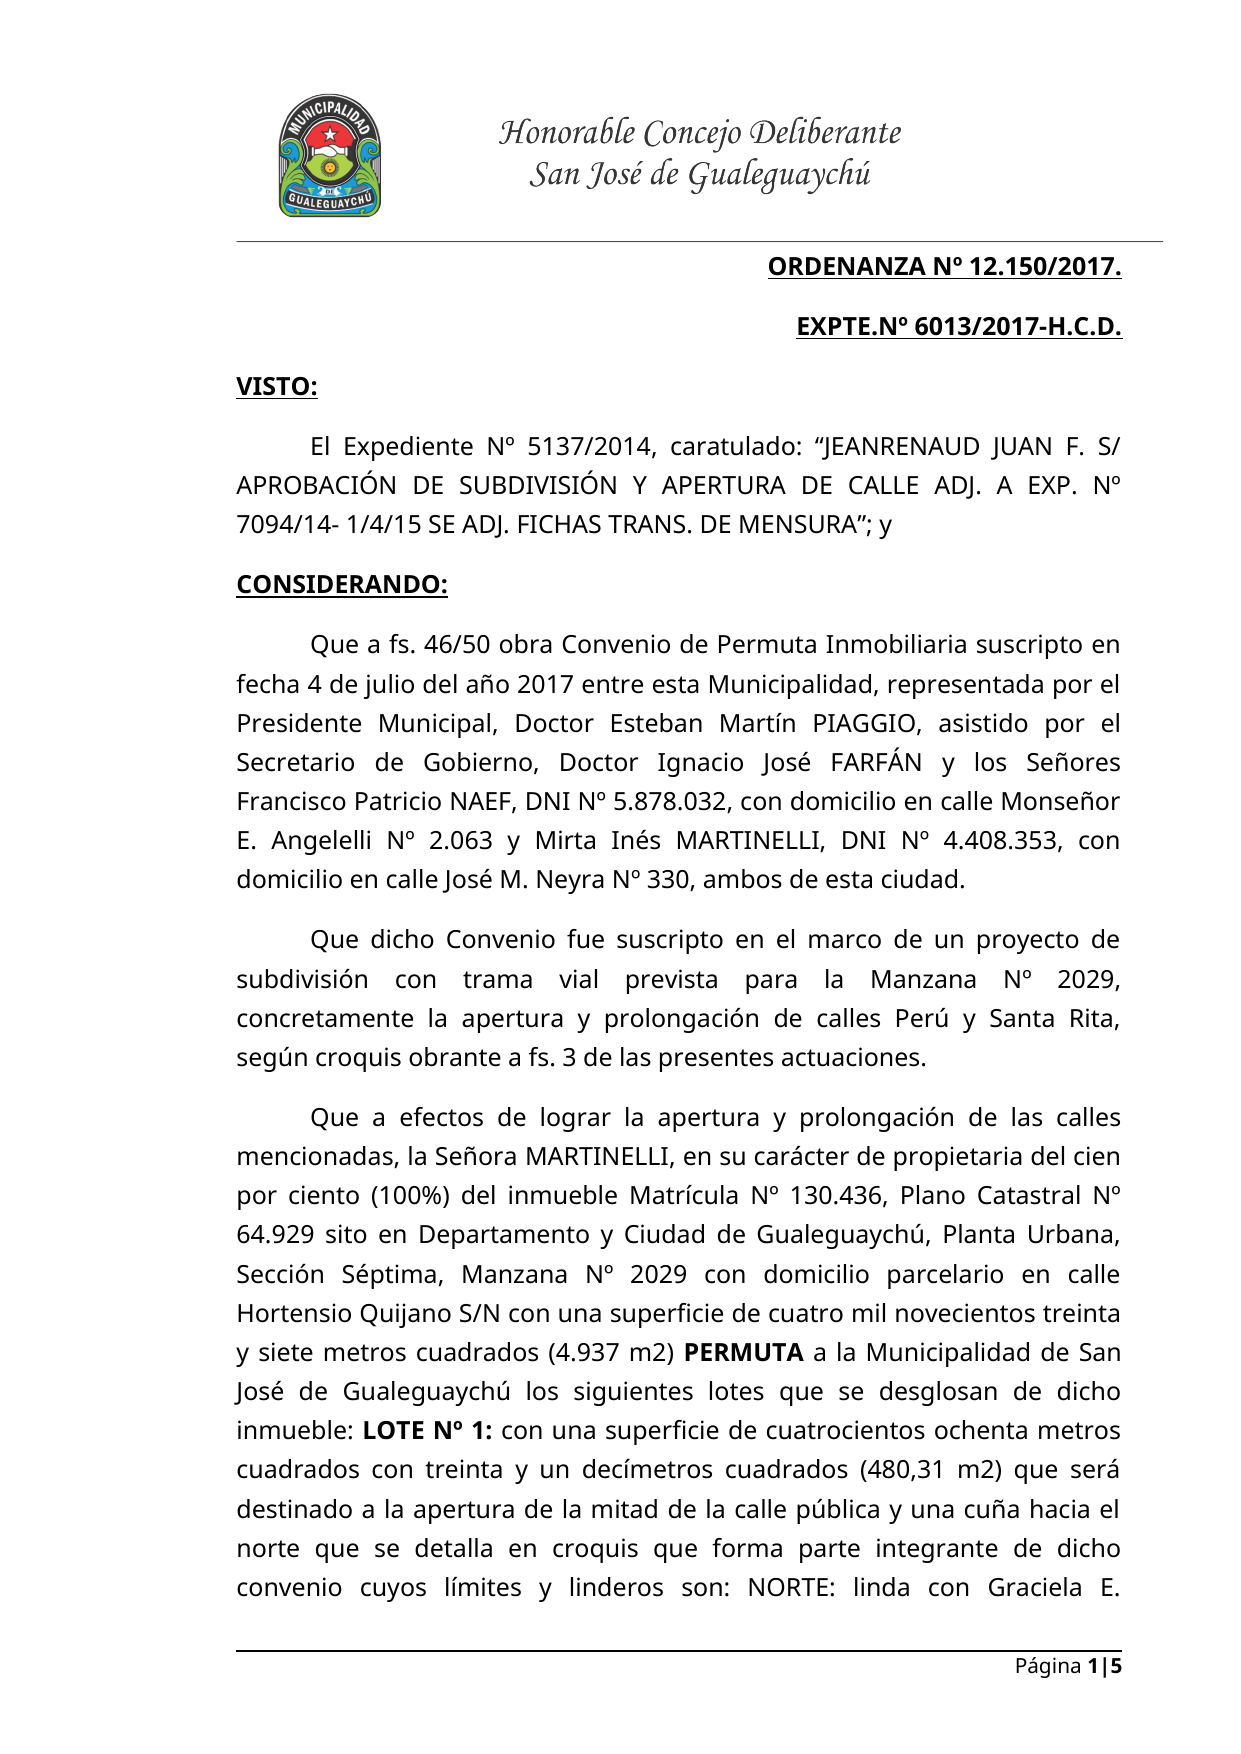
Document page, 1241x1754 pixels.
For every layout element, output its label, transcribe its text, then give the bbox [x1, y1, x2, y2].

text ORDENANZA Nº 12.150/2017. [236, 249, 1122, 283]
text Que dicho Convenio fue suscripto en el marco de un proyecto de subdivisión con trama vial prevista para la Manzana Nº 2029, concretamente la apertura y prolongación de calles Perú y Santa Rita, según croquis obrante a fs. 3 de las presentes actuaciones. [236, 922, 1122, 1074]
text VISTO: [236, 369, 1122, 403]
text El Expediente Nº 5137/2014, caratulado: “JEANRENAUD JUAN F. S/ APROBACIÓN DE SUBDIVISIÓN Y APERTURA DE CALLE ADJ. A EXP. Nº 7094/14- 1/4/15 SE ADJ. FICHAS TRANS. DE MENSURA”; y [236, 429, 1122, 541]
picture [236, 73, 1165, 249]
text Que a fs. 46/50 obra Convenio de Permuta Inmobiliaria suscripto en fecha 4 de julio del año 2017 entre esta Municipalidad, representada por el Presidente Municipal, Doctor Esteban Martín PIAGGIO, asistido por el Secretario de Gobierno, Doctor Ignacio José FARFÁN y los Señores Francisco Patricio NAEF, DNI Nº 5.878.032, con domicilio en calle Monseñor E. Angelelli Nº 2.063 y Mirta Inés MARTINELLI, DNI Nº 4.408.353, con domicilio en calle José M. Neyra Nº 330, ambos de esta ciudad. [236, 627, 1122, 896]
text CONSIDERANDO: [236, 567, 1122, 601]
text EXPTE.Nº 6013/2017-H.C.D. [236, 309, 1122, 343]
